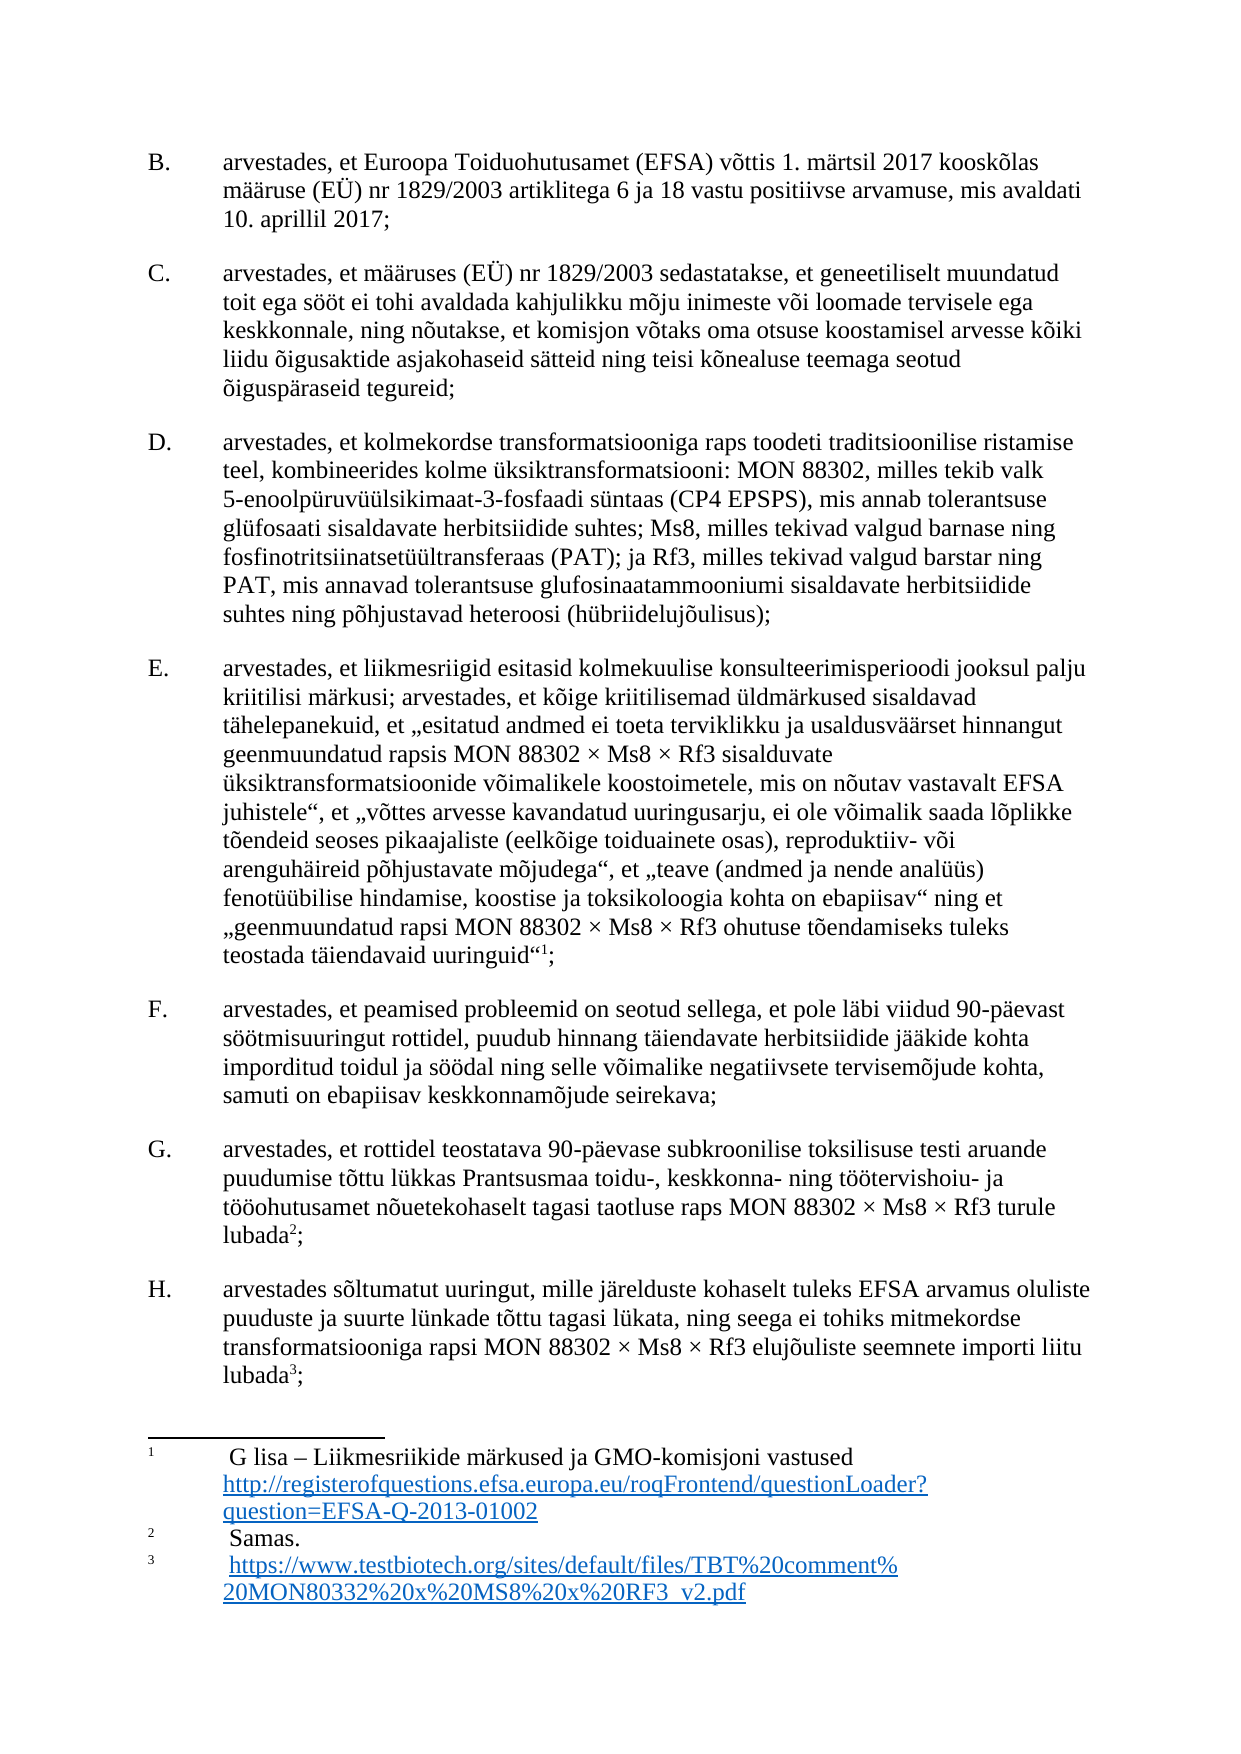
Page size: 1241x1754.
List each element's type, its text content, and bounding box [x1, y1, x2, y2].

text D. arvestades, et kolmekordse transformatsiooniga raps toodeti traditsioonilise ristamise teel, kombineerides kolme üksiktransformatsiooni: MON 88302, milles tekib valk 5-enoolpüruvüülsikimaat-3-fosfaadi süntaas (CP4 EPSPS), mis annab tolerantsuse glüfosaati sisaldavate herbitsiidide suhtes; Ms8, milles tekivad valgud barnase ning fosfinotritsiinatsetüültransferaas (PAT); ja Rf3, milles tekivad valgud barstar ning PAT, mis annavad tolerantsuse glufosinaatammooniumi sisaldavate herbitsiidide suhtes ning põhjustavad heteroosi (hübriidelujõulisus); [148, 427, 1092, 628]
text H. arvestades sõltumatut uuringut, mille järelduste kohaselt tuleks EFSA arvamus oluliste puuduste ja suurte lünkade tõttu tagasi lükata, ning seega ei tohiks mitmekordse transformatsiooniga rapsi MON 88302 × Ms8 × Rf3 elujõuliste seemnete importi liitu lubada; [148, 1274, 1092, 1389]
text F. arvestades, et peamised probleemid on seotud sellega, et pole läbi viidud 90-päevast söötmisuuringut rottidel, puudub hinnang täiendavate herbitsiidide jääkide kohta imporditud toidul ja söödal ning selle võimalike negatiivsete tervisemõjude kohta, samuti on ebapiisav keskkonnamõjude seirekava; [148, 994, 1092, 1109]
text E. arvestades, et liikmesriigid esitasid kolmekuulise konsulteerimisperioodi jooksul palju kriitilisi märkusi; arvestades, et kõige kriitilisemad üldmärkused sisaldavad tähelepanekuid, et „esitatud andmed ei toeta terviklikku ja usaldusväärset hinnangut geenmuundatud rapsis MON 88302 × Ms8 × Rf3 sisalduvate üksiktransformatsioonide võimalikele koostoimetele, mis on nõutav vastavalt EFSA juhistele“, et „võttes arvesse kavandatud uuringusarju, ei ole võimalik saada lõplikke tõendeid seoses pikaajaliste (eelkõige toiduainete osas), reproduktiiv- või arenguhäireid põhjustavate mõjudega“, et „teave (andmed ja nende analüüs) fenotüübilise hindamise, koostise ja toksikoloogia kohta on ebapiisav“ ning et „geenmuundatud rapsi MON 88302 × Ms8 × Rf3 ohutuse tõendamiseks tuleks teostada täiendavaid uuringuid“; [148, 653, 1092, 969]
text B. arvestades, et Euroopa Toiduohutusamet (EFSA) võttis 1. märtsil 2017 kooskõlas määruse (EÜ) nr 1829/2003 artiklitega 6 ja 18 vastu positiivse arvamuse, mis avaldati 10. aprillil 2017; [148, 147, 1092, 233]
text G. arvestades, et rottidel teostatava 90-päevase subkroonilise toksilisuse testi aruande puudumise tõttu lükkas Prantsusmaa toidu-, keskkonna- ning töötervishoiu- ja tööohutusamet nõuetekohaselt tagasi taotluse raps MON 88302 × Ms8 × Rf3 turule lubada; [148, 1134, 1092, 1249]
text C. arvestades, et määruses (EÜ) nr 1829/2003 sedastatakse, et geneetiliselt muundatud toit ega sööt ei tohi avaldada kahjulikku mõju inimeste või loomade tervisele ega keskkonnale, ning nõutakse, et komisjon võtaks oma otsuse koostamisel arvesse kõiki liidu õigusaktide asjakohaseid sätteid ning teisi kõnealuse teemaga seotud õiguspäraseid tegureid; [148, 258, 1092, 402]
